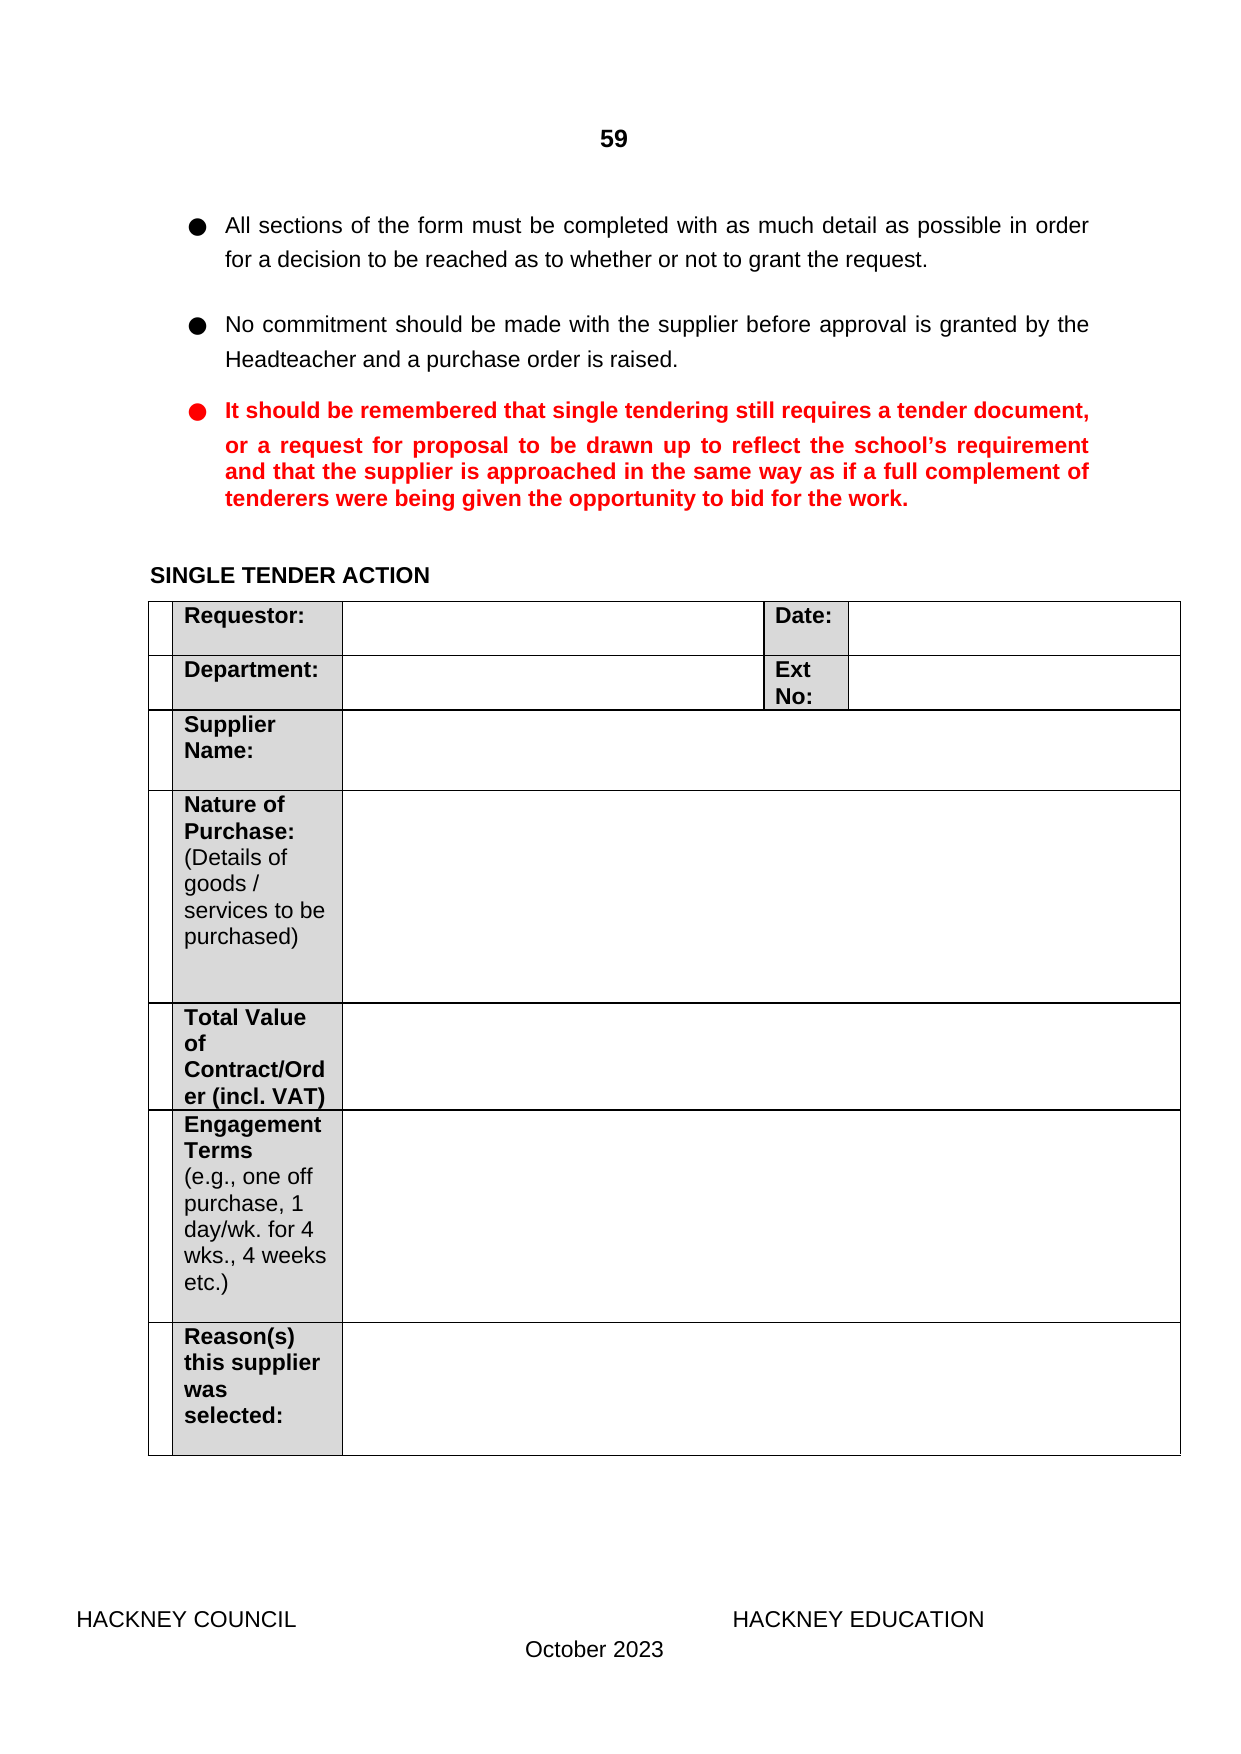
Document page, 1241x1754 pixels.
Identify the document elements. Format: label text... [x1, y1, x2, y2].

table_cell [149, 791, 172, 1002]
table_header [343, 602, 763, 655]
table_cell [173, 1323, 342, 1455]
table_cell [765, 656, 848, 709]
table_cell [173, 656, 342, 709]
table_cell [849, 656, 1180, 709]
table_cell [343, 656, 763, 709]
list All sections of the form must be completed with as much detail as possible in order for a decision to be reached as to whether or not to grant the request. [187, 199, 1090, 273]
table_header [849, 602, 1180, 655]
list No commitment should be made with the supplier before approval is granted by the Headteacher and a purchase order is raised. [187, 299, 1090, 372]
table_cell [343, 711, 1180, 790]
text SINGLE TENDER ACTION [150, 562, 1090, 588]
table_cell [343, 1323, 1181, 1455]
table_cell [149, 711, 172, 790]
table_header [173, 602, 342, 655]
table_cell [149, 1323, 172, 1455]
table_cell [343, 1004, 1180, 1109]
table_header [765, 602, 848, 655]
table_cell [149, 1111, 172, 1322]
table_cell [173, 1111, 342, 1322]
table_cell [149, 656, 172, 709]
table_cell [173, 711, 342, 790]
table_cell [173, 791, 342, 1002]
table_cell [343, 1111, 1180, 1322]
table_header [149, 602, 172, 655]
list It should be remembered that single tendering still requires a tender document, or a request for proposal to be drawn up to reflect the school’s requirement and that the supplier is approached in the same way as if a full complement of tenderers were being given the opportunity to bid for the work. [187, 385, 1090, 511]
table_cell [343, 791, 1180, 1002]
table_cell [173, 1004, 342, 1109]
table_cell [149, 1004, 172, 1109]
